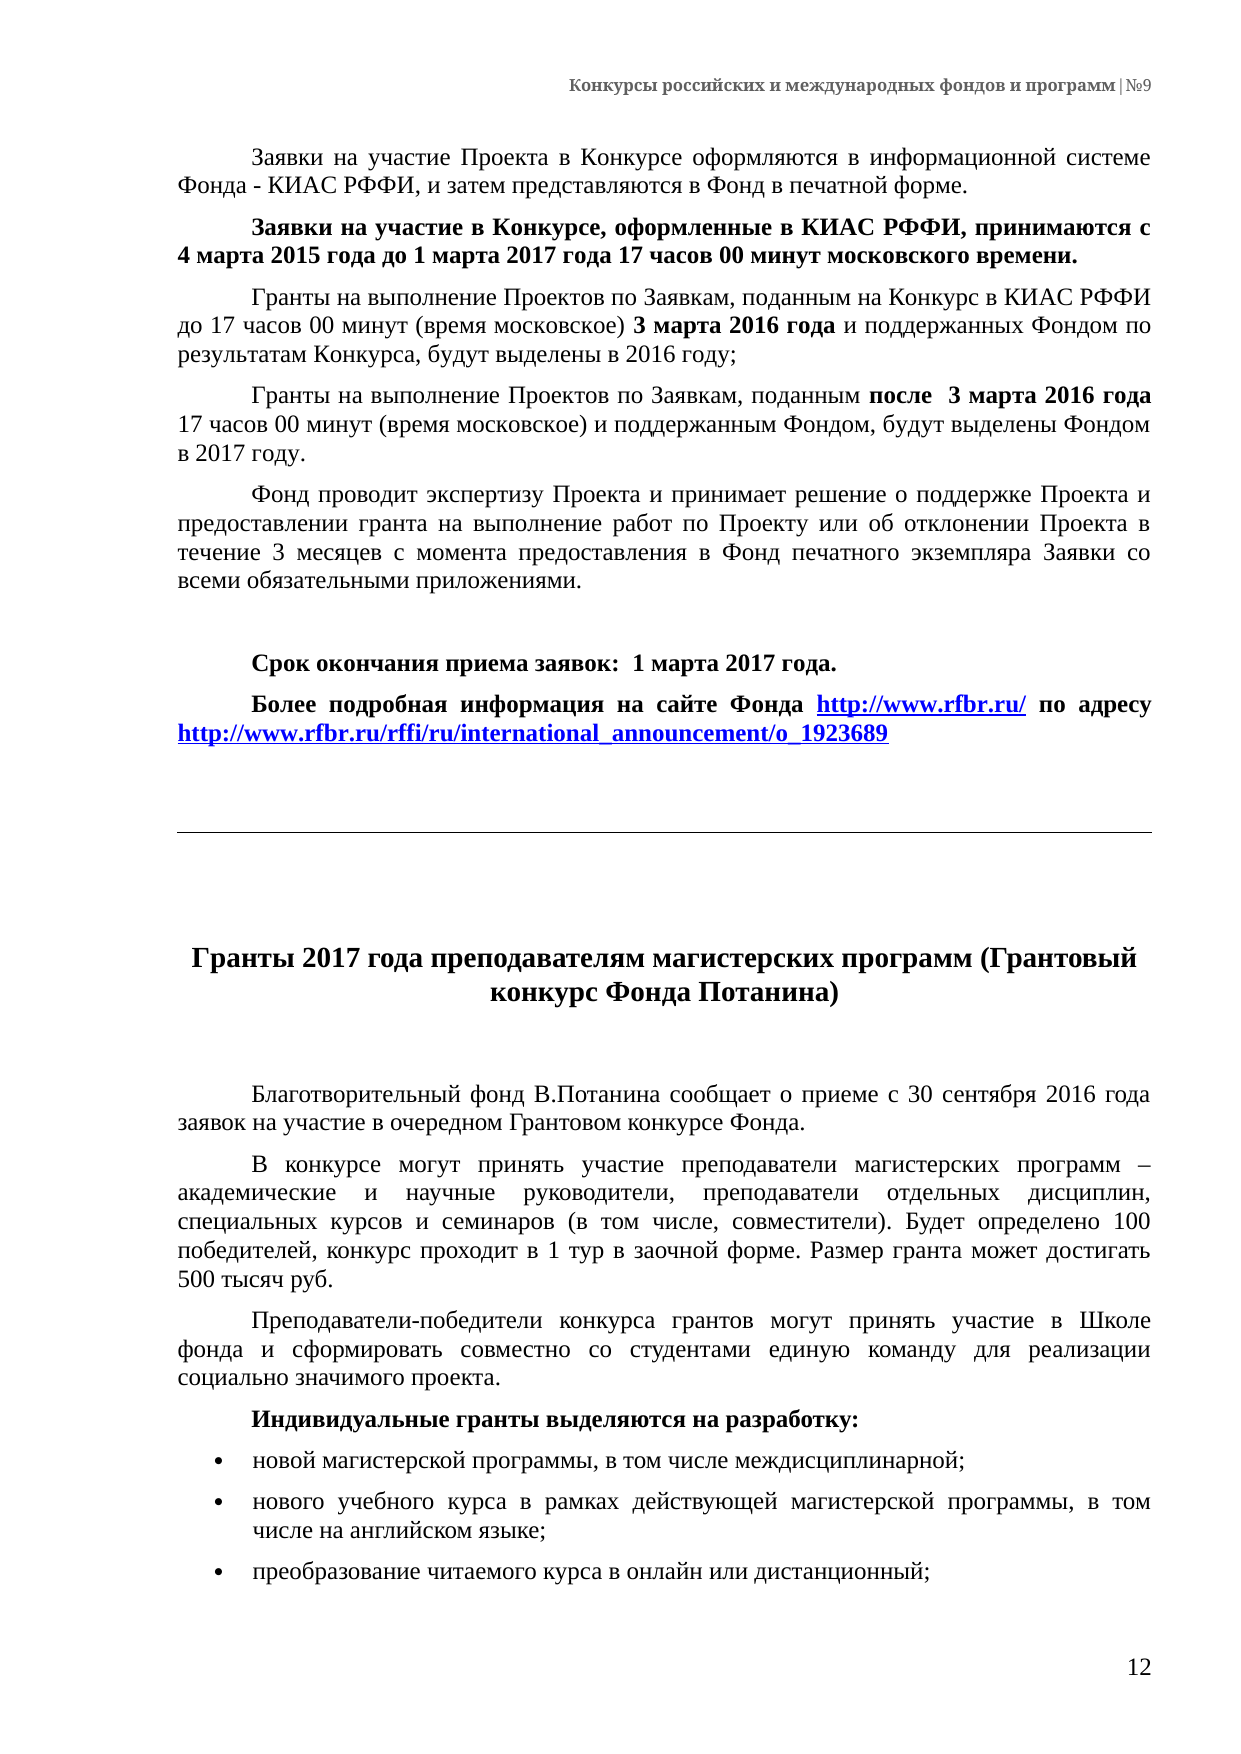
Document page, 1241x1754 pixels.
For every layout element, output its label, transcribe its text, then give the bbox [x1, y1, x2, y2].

text Срок окончания приема заявок: 1 марта 2017 года. [177, 648, 1152, 677]
text Гранты на выполнение Проектов по Заявкам, поданным на Конкурс в КИАС РФФИ до 17 часов 00 минут (время московское) 3 марта 2016 года и поддержанных Фондом по результатам Конкурса, будут выделены в 2016 году; [177, 282, 1152, 368]
subtitle Гранты 2017 года преподавателям магистерских программ (Грантовый конкурс Фонда Потанина) [177, 941, 1152, 1008]
text В конкурсе могут принять участие преподаватели магистерских программ – академические и научные руководители, преподаватели отдельных дисциплин, специальных курсов и семинаров (в том числе, совместители). Будет определено 100 победителей, конкурс проходит в 1 тур в заочной форме. Размер гранта может достигать 500 тысяч руб. [177, 1149, 1152, 1292]
text Индивидуальные гранты выделяются на разработку: [177, 1404, 1152, 1432]
text Заявки на участие в Конкурсе, оформленные в КИАС РФФИ, принимаются с 4 марта 2015 года до 1 марта 2017 года 17 часов 00 минут московского времени. [177, 212, 1152, 269]
list новой магистерской программы, в том числе междисциплинарной; [215, 1445, 1152, 1474]
text Преподаватели-победители конкурса грантов могут принять участие в Школе фонда и сформировать совместно со студентами единую команду для реализации социально значимого проекта. [177, 1305, 1152, 1391]
text Фонд проводит экспертизу Проекта и принимает решение о поддержке Проекта и предоставлении гранта на выполнение работ по Проекту или об отклонении Проекта в течение 3 месяцев с момента предоставления в Фонд печатного экземпляра Заявки со всеми обязательными приложениями. [177, 479, 1152, 594]
list преобразование читаемого курса в онлайн или дистанционный; [215, 1556, 1152, 1585]
text Более подробная информация на сайте Фонда http://www.rfbr.ru/ по адресу http://www.rfbr.ru/rffi/ru/international_announcement/o_1923689 [177, 689, 1152, 747]
text Гранты на выполнение Проектов по Заявкам, поданным после 3 марта 2016 года 17 часов 00 минут (время московское) и поддержанным Фондом, будут выделены Фондом в 2017 году. [177, 381, 1152, 467]
text Благотворительный фонд В.Потанина сообщает о приеме с 30 сентября 2016 года заявок на участие в очередном Грантовом конкурсе Фонда. [177, 1079, 1152, 1136]
text Заявки на участие Проекта в Конкурсе оформляются в информационной системе Фонда - КИАС РФФИ, и затем представляются в Фонд в печатной форме. [177, 142, 1152, 199]
list нового учебного курса в рамках действующей магистерской программы, в том числе на английском языке; [215, 1486, 1152, 1544]
